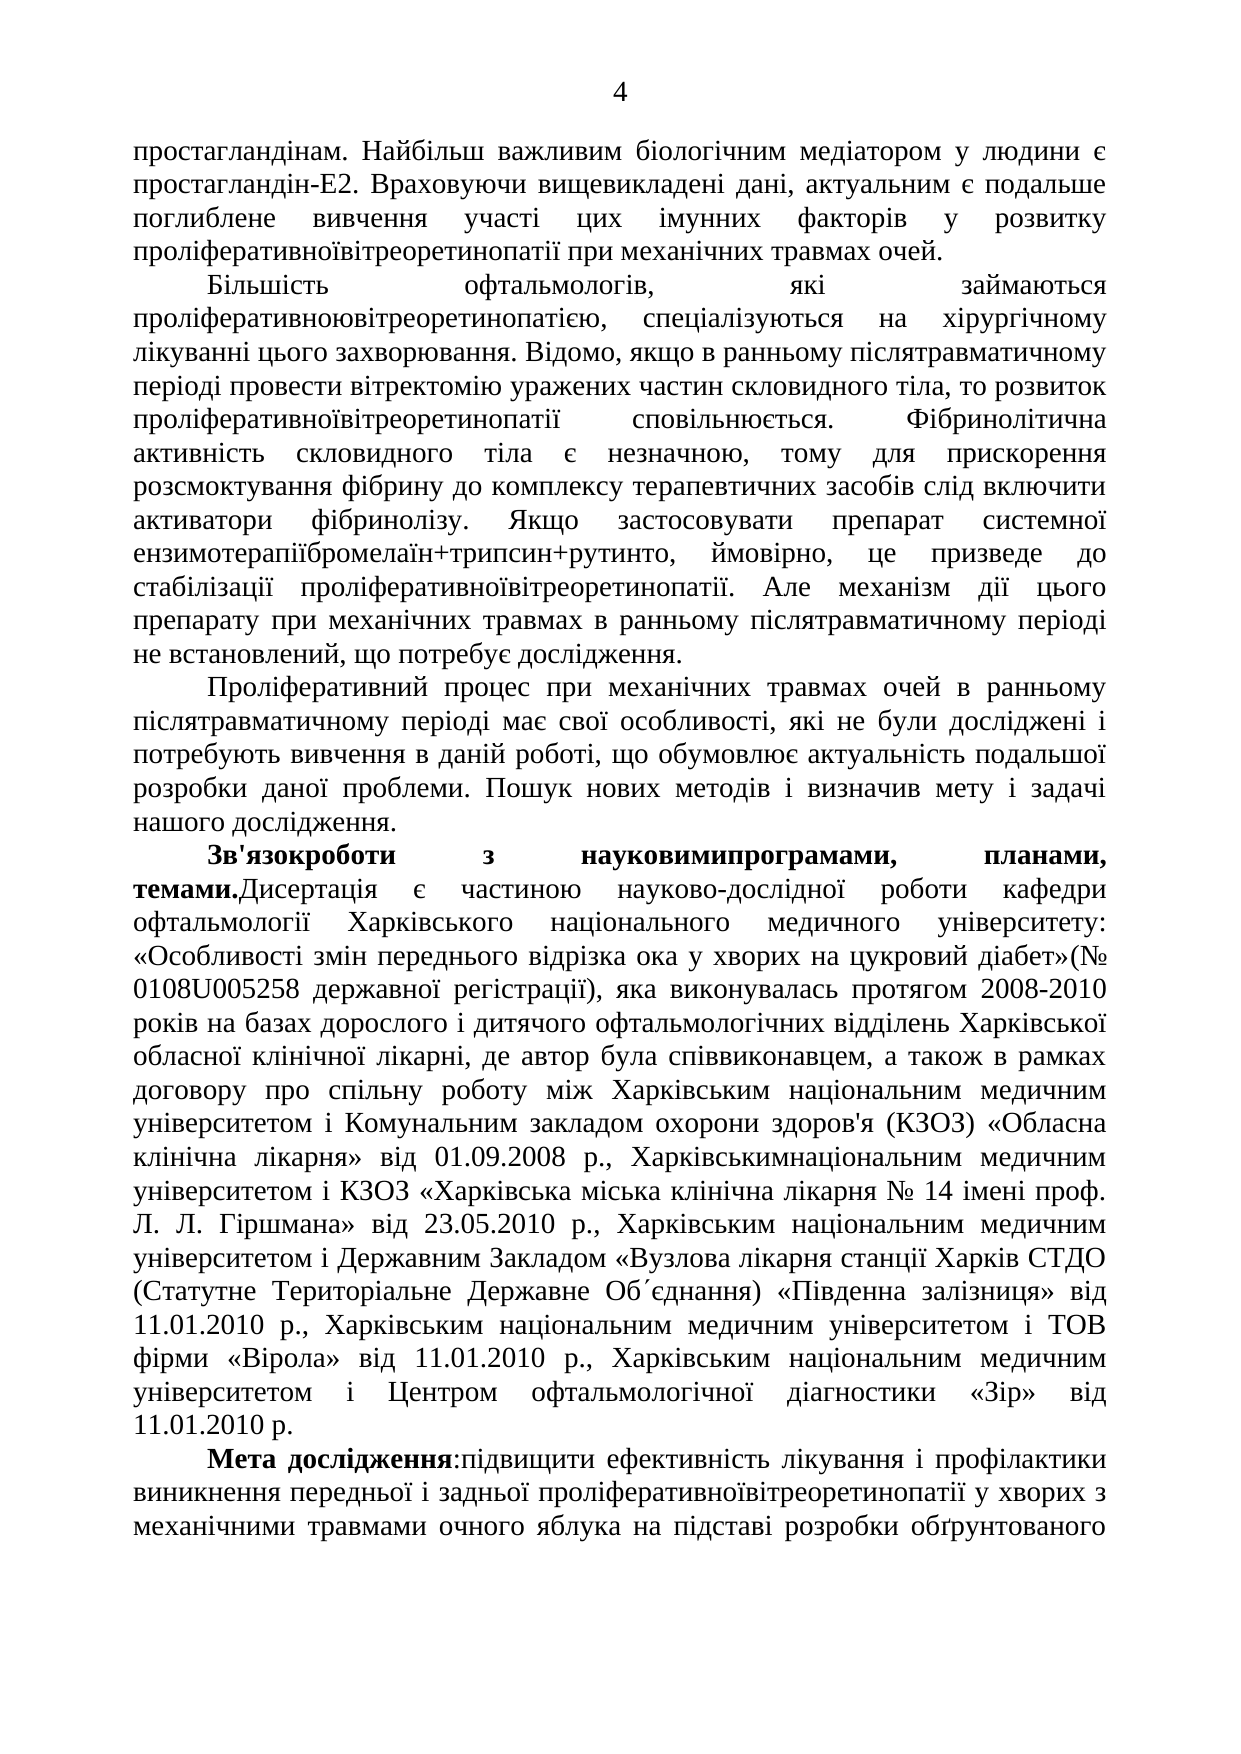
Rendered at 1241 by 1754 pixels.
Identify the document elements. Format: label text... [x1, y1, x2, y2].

list Зв'язокроботи з науковимипрограмами, планами, темами.Дисертація є частиною науково-дослідної роботи кафедри офтальмології Харківського національного медичного університету: «Особливості змін переднього відрізка ока у хворих на цукровий діабет»(№ 0108U005258 державної регістрації), яка виконувалась протягом 2008-2010 років на базах дорослого і дитячого офтальмологічних відділень Харківської обласної клінічної лікарні, де автор була співвиконавцем, а також в рамках договору про спільну роботу між Харківським національним медичним університетом і Комунальним закладом охорони здоров'я (КЗОЗ) «Обласна клінічна лікарня» від 01.09.2008 р., Харківськимнаціональним медичним університетом і КЗОЗ «Харківська міська клінічна лікарня № 14 імені проф. Л. Л. Гіршмана» від 23.05.2010 р., Харківським національним медичним університетом і Державним Закладом «Вузлова лікарня станції Харків СТДО (Статутне Територіальне Державне Обєднання) «Південна залізниця» від 11.01.2010 р., Харківським національним медичним університетом і ТОВ фірми «Вірола» від 11.01.2010 р., Харківським національним медичним університетом і Центром офтальмологічної діагностики «Зір» від 11.01.2010 р. [133, 837, 1107, 1441]
text Проліферативний процес при механічних травмах очей в ранньому післятравматичному періоді має свої особливості, які не були досліджені і потребують вивчення в даній роботі, що обумовлює актуальність подальшої розробки даної проблеми. Пошук нових методів і визначив мету і задачі нашого дослідження. [133, 669, 1107, 837]
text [133, 133, 1107, 267]
text Більшість офтальмологів, які займаються проліферативноювітреоретинопатією, спеціалізуються на хірургічному лікуванні цього захворювання. Відомо, якщо в ранньому післятравматичному періоді провести вітректомію уражених частин скловидного тіла, то розвиток проліферативноївітреоретинопатії сповільнюється. Фібринолітична активність скловидного тіла є незначною, тому для прискорення розсмоктування фібрину до комплексу терапевтичних засобів слід включити активатори фібринолізу. Якщо застосовувати препарат системної ензимотерапіїбромелаїн+трипсин+рутинто, ймовірно, це призведе до стабілізації проліферативноївітреоретинопатії. Але механізм дії цього препарату при механічних травмах в ранньому післятравматичному періоді не встановлений, що потребує дослідження. [133, 267, 1107, 669]
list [133, 1441, 1107, 1542]
